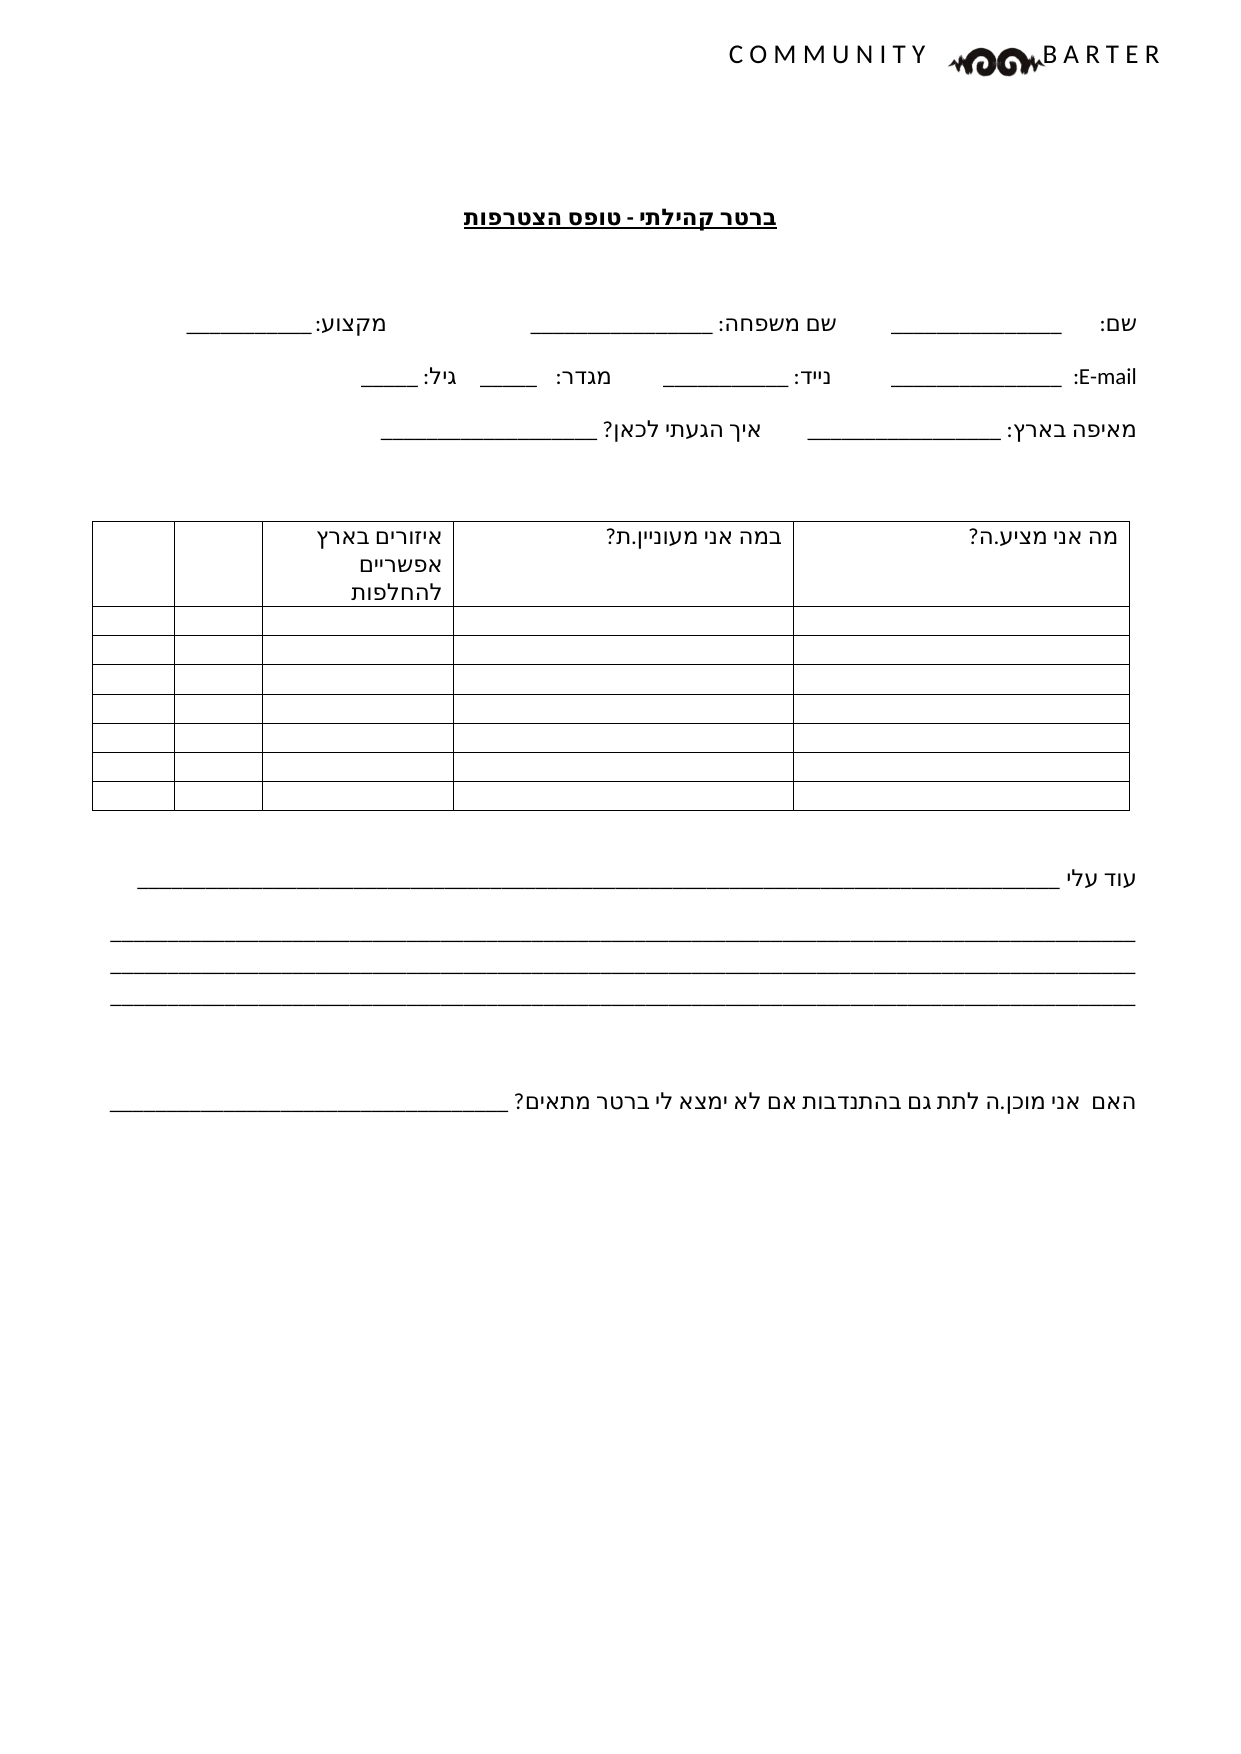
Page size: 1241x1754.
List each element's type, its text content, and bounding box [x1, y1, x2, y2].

text ______________________________________________________________________________________________________________________________________________________________________________________________________________________________________________________________________________ [103, 917, 1137, 1009]
table_header [93, 522, 174, 606]
text שם: _______________ שם משפחה: ________________ מקצוע: ___________ [103, 309, 1137, 337]
text האם אני מוכן.ה לתת גם בהתנדבות אם לא ימצא לי ברטר מתאים? ___________________________________ [103, 1087, 1137, 1115]
table_cell [454, 782, 793, 810]
table_header מה אני מציע.ה? [794, 522, 1129, 606]
table_cell [175, 636, 262, 664]
table_cell [794, 782, 1129, 810]
table_cell [175, 782, 262, 810]
table_cell [454, 724, 793, 752]
table_cell [93, 665, 174, 693]
table_cell [175, 753, 262, 781]
table_cell [93, 782, 174, 810]
table_cell [263, 695, 453, 722]
table_cell [263, 753, 453, 781]
text מאיפה בארץ: _________________ איך הגעתי לכאן? ___________________ [103, 415, 1137, 443]
table_header במה אני מעוניין.ת? [454, 522, 793, 606]
table_cell [454, 695, 793, 722]
table_cell [794, 724, 1129, 752]
table_cell [93, 695, 174, 722]
table_cell [175, 665, 262, 693]
table_cell [175, 695, 262, 722]
table_cell [93, 636, 174, 664]
table_cell [794, 753, 1129, 781]
table_cell [794, 665, 1129, 693]
table_header איזורים בארץ אפשריים להחלפות [263, 522, 453, 606]
table_cell [263, 724, 453, 752]
table_cell [263, 665, 453, 693]
table_cell [454, 607, 793, 635]
table_cell [93, 724, 174, 752]
table_header [175, 522, 262, 606]
table_cell [175, 607, 262, 635]
table_cell [93, 607, 174, 635]
table_cell [794, 636, 1129, 664]
text ברטר קהילתי - טופס הצטרפות [103, 203, 1137, 231]
table_cell [454, 665, 793, 693]
table_cell [263, 782, 453, 810]
table_cell [263, 636, 453, 664]
table_cell [263, 607, 453, 635]
picture [946, 44, 1047, 80]
table_cell [454, 636, 793, 664]
table_cell [175, 724, 262, 752]
table_cell [93, 753, 174, 781]
table_cell [454, 753, 793, 781]
text E-mail: _______________ נייד: ___________ מגדר: _____ גיל: _____ [103, 362, 1137, 390]
table_cell [794, 607, 1129, 635]
text עוד עלי _________________________________________________________________________________ [103, 864, 1137, 892]
table_cell [794, 695, 1129, 722]
